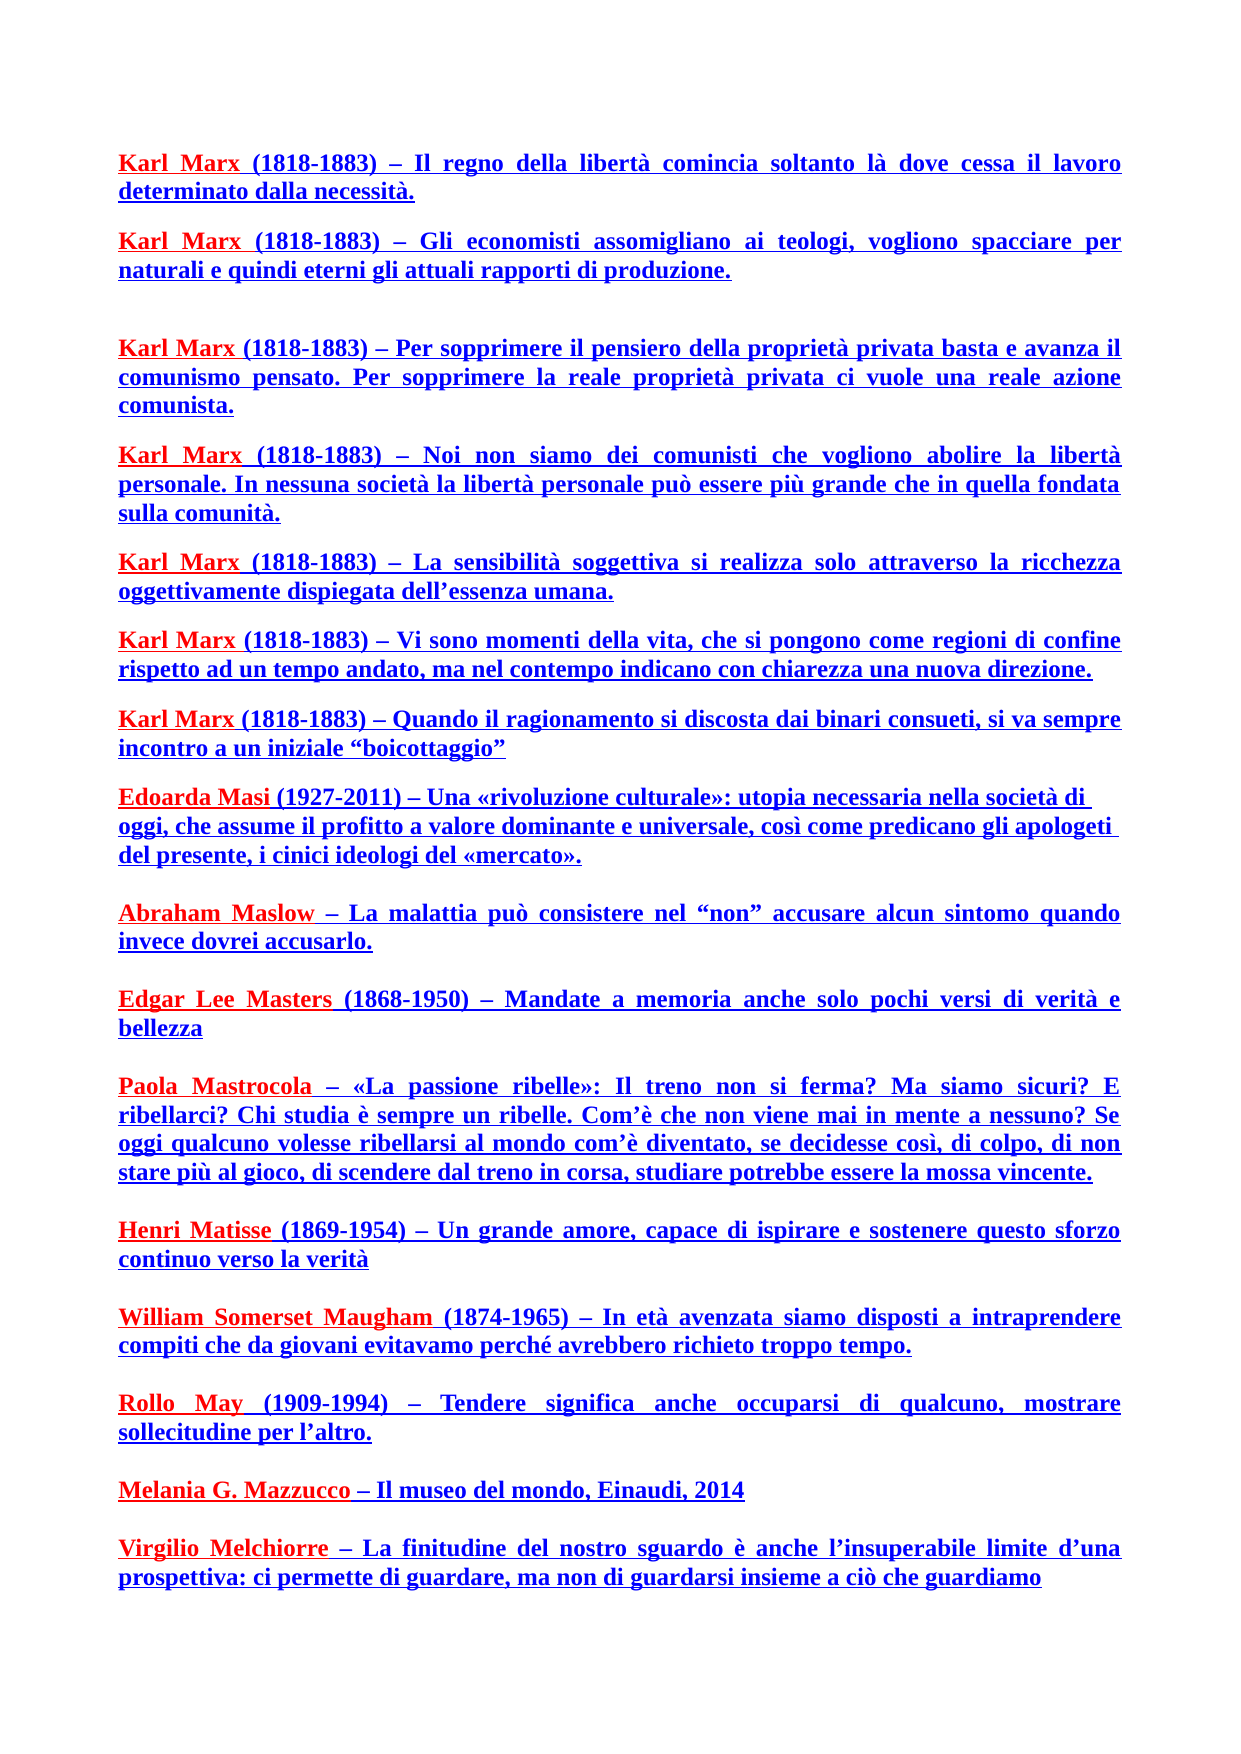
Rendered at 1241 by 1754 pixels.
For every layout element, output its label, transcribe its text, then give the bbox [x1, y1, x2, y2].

text Karl Marx (1818-1883) – Per sopprimere il pensiero della proprietà privata basta e avanza il comunismo pensato. Per sopprimere la reale proprietà privata ci vuole una reale azione comunista. [118, 388, 1122, 419]
text Karl Marx (1818-1883) – Per sopprimere il pensiero della proprietà privata basta e avanza il comunismo pensato. Per sopprimere la reale proprietà privata ci vuole una reale azione comunista. [118, 359, 1122, 387]
subtitle Karl Marx (1818-1883) – Quando il ragionamento si discosta dai binari consueti, si va sempre incontro a un iniziale “boicottaggio” [118, 730, 1122, 761]
text Karl Marx (1818-1883) – Per sopprimere il pensiero della proprietà privata basta e avanza il comunismo pensato. Per sopprimere la reale proprietà privata ci vuole una reale azione comunista. [118, 333, 1122, 358]
subtitle Karl Marx (1818-1883) – Vi sono momenti della vita, che si pongono come regioni di confine rispetto ad un tempo andato, ma nel contempo indicano con chiarezza una nuova direzione. [118, 652, 1122, 683]
subtitle Karl Marx (1818-1883) – Vi sono momenti della vita, che si pongono come regioni di confine rispetto ad un tempo andato, ma nel contempo indicano con chiarezza una nuova direzione. [118, 626, 1122, 651]
subtitle Virgilio Melchiorre – La finitudine del nostro sguardo è anche l’insuperabile limite d’una prospettiva: ci permette di guardare, ma non di guardarsi insieme a ciò che guardiamo [118, 1533, 1122, 1558]
subtitle Karl Marx (1818-1883) – Gli economisti assomigliano ai teologi, vogliono spacciare per naturali e quindi eterni gli attuali rapporti di produzione. [118, 226, 1122, 251]
subtitle William Somerset Maugham (1874-1965) – In età avenzata siamo disposti a intraprendere compiti che da giovani evitavamo perché avrebbero richieto troppo tempo. [118, 1328, 1122, 1359]
subtitle Karl Marx (1818-1883) – Noi non siamo dei comunisti che vogliono abolire la libertà personale. In nessuna società la libertà personale può essere più grande che in quella fondata sulla comunità. [118, 440, 1122, 465]
subtitle Melania G. Mazzucco – Il museo del mondo, Einaudi, 2014 [118, 1475, 1122, 1504]
subtitle Virgilio Melchiorre – La finitudine del nostro sguardo è anche l’insuperabile limite d’una prospettiva: ci permette di guardare, ma non di guardarsi insieme a ciò che guardiamo [118, 1559, 1122, 1591]
subtitle Karl Marx (1818-1883) – Il regno della libertà comincia soltanto là dove cessa il lavoro determinato dalla necessità. [118, 174, 1122, 205]
subtitle Edgar Lee Masters (1868-1950) – Mandate a memoria anche solo pochi versi di verità e bellezza [118, 984, 1122, 1042]
subtitle Karl Marx (1818-1883) – Il regno della libertà comincia soltanto là dove cessa il lavoro determinato dalla necessità. [118, 148, 1122, 173]
subtitle Karl Marx (1818-1883) – La sensibilità soggettiva si realizza solo attraverso la ricchezza oggettivamente dispiegata dell’essenza umana. [118, 547, 1122, 572]
subtitle Karl Marx (1818-1883) – La sensibilità soggettiva si realizza solo attraverso la ricchezza oggettivamente dispiegata dell’essenza umana. [118, 574, 1122, 605]
subtitle William Somerset Maugham (1874-1965) – In età avenzata siamo disposti a intraprendere compiti che da giovani evitavamo perché avrebbero richieto troppo tempo. [118, 1302, 1122, 1327]
subtitle Henri Matisse (1869-1954) – Un grande amore, capace di ispirare e sostenere questo sforzo continuo verso la verità [118, 1215, 1122, 1273]
subtitle Paola Mastrocola – «La passione ribelle»: Il treno non si ferma? Ma siamo sicuri? E ribellarci? Chi studia è sempre un ribelle. Com’è che non viene mai in mente a nessuno? Se oggi qualcuno volesse ribellarsi al mondo com’è diventato, se decidesse così, di colpo, di non stare più al gioco, di scendere dal treno in corsa, studiare potrebbe essere la mossa vincente. [118, 1155, 1122, 1186]
subtitle Edoarda Masi (1927-2011) – Una «rivoluzione culturale»: utopia necessaria nella società di oggi, che assume il profitto a valore dominante e universale, così come predicano gli apologeti del presente, i cinici ideologi del «mercato». [118, 782, 1122, 868]
subtitle Karl Marx (1818-1883) – Gli economisti assomigliano ai teologi, vogliono spacciare per naturali e quindi eterni gli attuali rapporti di produzione. [118, 252, 1122, 283]
subtitle Rollo May (1909-1994) – Tendere significa anche occuparsi di qualcuno, mostrare sollecitudine per l’altro. [118, 1388, 1122, 1446]
subtitle Karl Marx (1818-1883) – Noi non siamo dei comunisti che vogliono abolire la libertà personale. In nessuna società la libertà personale può essere più grande che in quella fondata sulla comunità. [118, 467, 1122, 526]
subtitle Paola Mastrocola – «La passione ribelle»: Il treno non si ferma? Ma siamo sicuri? E ribellarci? Chi studia è sempre un ribelle. Com’è che non viene mai in mente a nessuno? Se oggi qualcuno volesse ribellarsi al mondo com’è diventato, se decidesse così, di colpo, di non stare più al gioco, di scendere dal treno in corsa, studiare potrebbe essere la mossa vincente. [118, 1071, 1122, 1153]
subtitle Abraham Maslow – La malattia può consistere nel “non” accusare alcun sintomo quando invece dovrei accusarlo. [118, 898, 1122, 955]
subtitle Karl Marx (1818-1883) – Quando il ragionamento si discosta dai binari consueti, si va sempre incontro a un iniziale “boicottaggio” [118, 704, 1122, 729]
